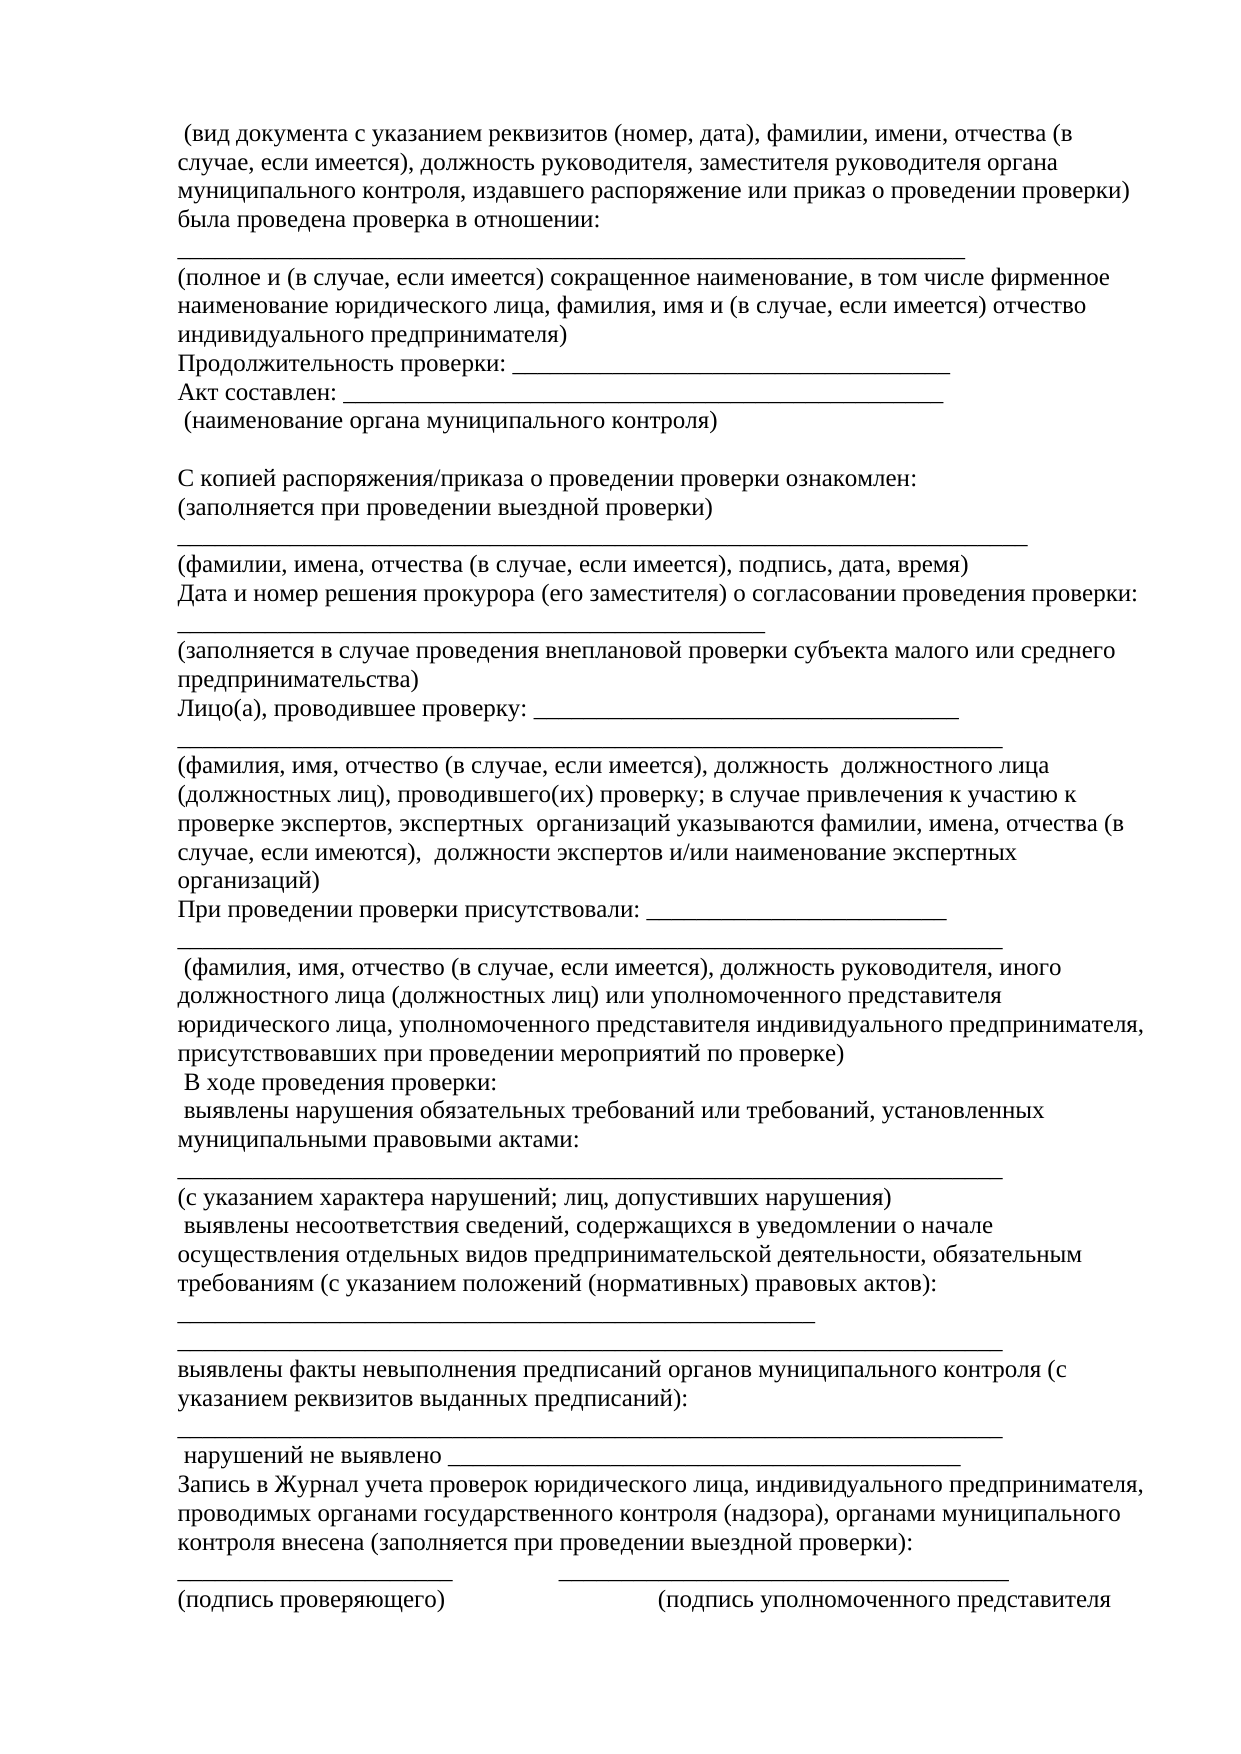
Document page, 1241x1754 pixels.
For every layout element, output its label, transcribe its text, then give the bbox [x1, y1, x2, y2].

text __________________________________________________________________ [177, 923, 1152, 952]
text В ходе проведения проверки: [177, 1067, 1152, 1096]
text __________________________________________________________________ [177, 1412, 1152, 1441]
text (вид документа с указанием реквизитов (номер, дата), фамилии, имени, отчества (в случае, если имеется), должность руководителя, заместителя руководителя органа муниципального контроля, издавшего распоряжение или приказ о проведении проверки) [177, 118, 1152, 204]
text Лицо(а), проводившее проверку: __________________________________ [177, 693, 1152, 722]
text (подпись проверяющего) (подпись уполномоченного представителя [177, 1584, 1152, 1613]
text Продолжительность проверки: ___________________________________ [177, 348, 1152, 377]
text (наименование органа муниципального контроля) [177, 406, 1152, 434]
text _______________________________________________________________ [177, 233, 1152, 262]
text __________________________________________________________________ [177, 1326, 1152, 1354]
text При проведении проверки присутствовали: ________________________ [177, 894, 1152, 923]
text Дата и номер решения прокурора (его заместителя) о согласовании проведения проверки: _______________________________________________ [177, 578, 1152, 636]
text (заполняется в случае проведения внеплановой проверки субъекта малого или среднего предпринимательства) [177, 636, 1152, 693]
text (полное и (в случае, если имеется) сокращенное наименование, в том числе фирменное наименование юридического лица, фамилия, имя и (в случае, если имеется) отчество индивидуального предпринимателя) [177, 262, 1152, 348]
text выявлены факты невыполнения предписаний органов муниципального контроля (с указанием реквизитов выданных предписаний): [177, 1354, 1152, 1412]
text (фамилия, имя, отчество (в случае, если имеется), должность должностного лица (должностных лиц), проводившего(их) проверку; в случае привлечения к участию к проверке экспертов, экспертных организаций указываются фамилии, имена, отчества (в случае, если имеются), должности экспертов и/или наименование экспертных организаций) [177, 751, 1152, 894]
text была проведена проверка в отношении: [177, 204, 1152, 233]
text __________________________________________________________________ [177, 1153, 1152, 1182]
text ______________________ ____________________________________ [177, 1556, 1152, 1584]
text Запись в Журнал учета проверок юридического лица, индивидуального предпринимателя, проводимых органами государственного контроля (надзора), органами муниципального контроля внесена (заполняется при проведении выездной проверки): [177, 1469, 1152, 1556]
text Акт составлен: ________________________________________________ [177, 377, 1152, 406]
text __________________________________________________________________ [177, 722, 1152, 751]
text С копией распоряжения/приказа о проведении проверки ознакомлен: [177, 463, 1152, 492]
text выявлены несоответствия сведений, содержащихся в уведомлении о начале осуществления отдельных видов предпринимательской деятельности, обязательным требованиям (с указанием положений (нормативных) правовых актов): ___________________________________________________ [177, 1211, 1152, 1326]
text (заполняется при проведении выездной проверки) ____________________________________________________________________ [177, 492, 1152, 549]
text (фамилии, имена, отчества (в случае, если имеется), подпись, дата, время) [177, 549, 1152, 578]
text нарушений не выявлено _________________________________________ [177, 1441, 1152, 1469]
text (с указанием характера нарушений; лиц, допустивших нарушения) [177, 1182, 1152, 1211]
text выявлены нарушения обязательных требований или требований, установленных муниципальными правовыми актами: [177, 1096, 1152, 1153]
text (фамилия, имя, отчество (в случае, если имеется), должность руководителя, иного должностного лица (должностных лиц) или уполномоченного представителя юридического лица, уполномоченного представителя индивидуального предпринимателя, присутствовавших при проведении мероприятий по проверке) [177, 952, 1152, 1067]
